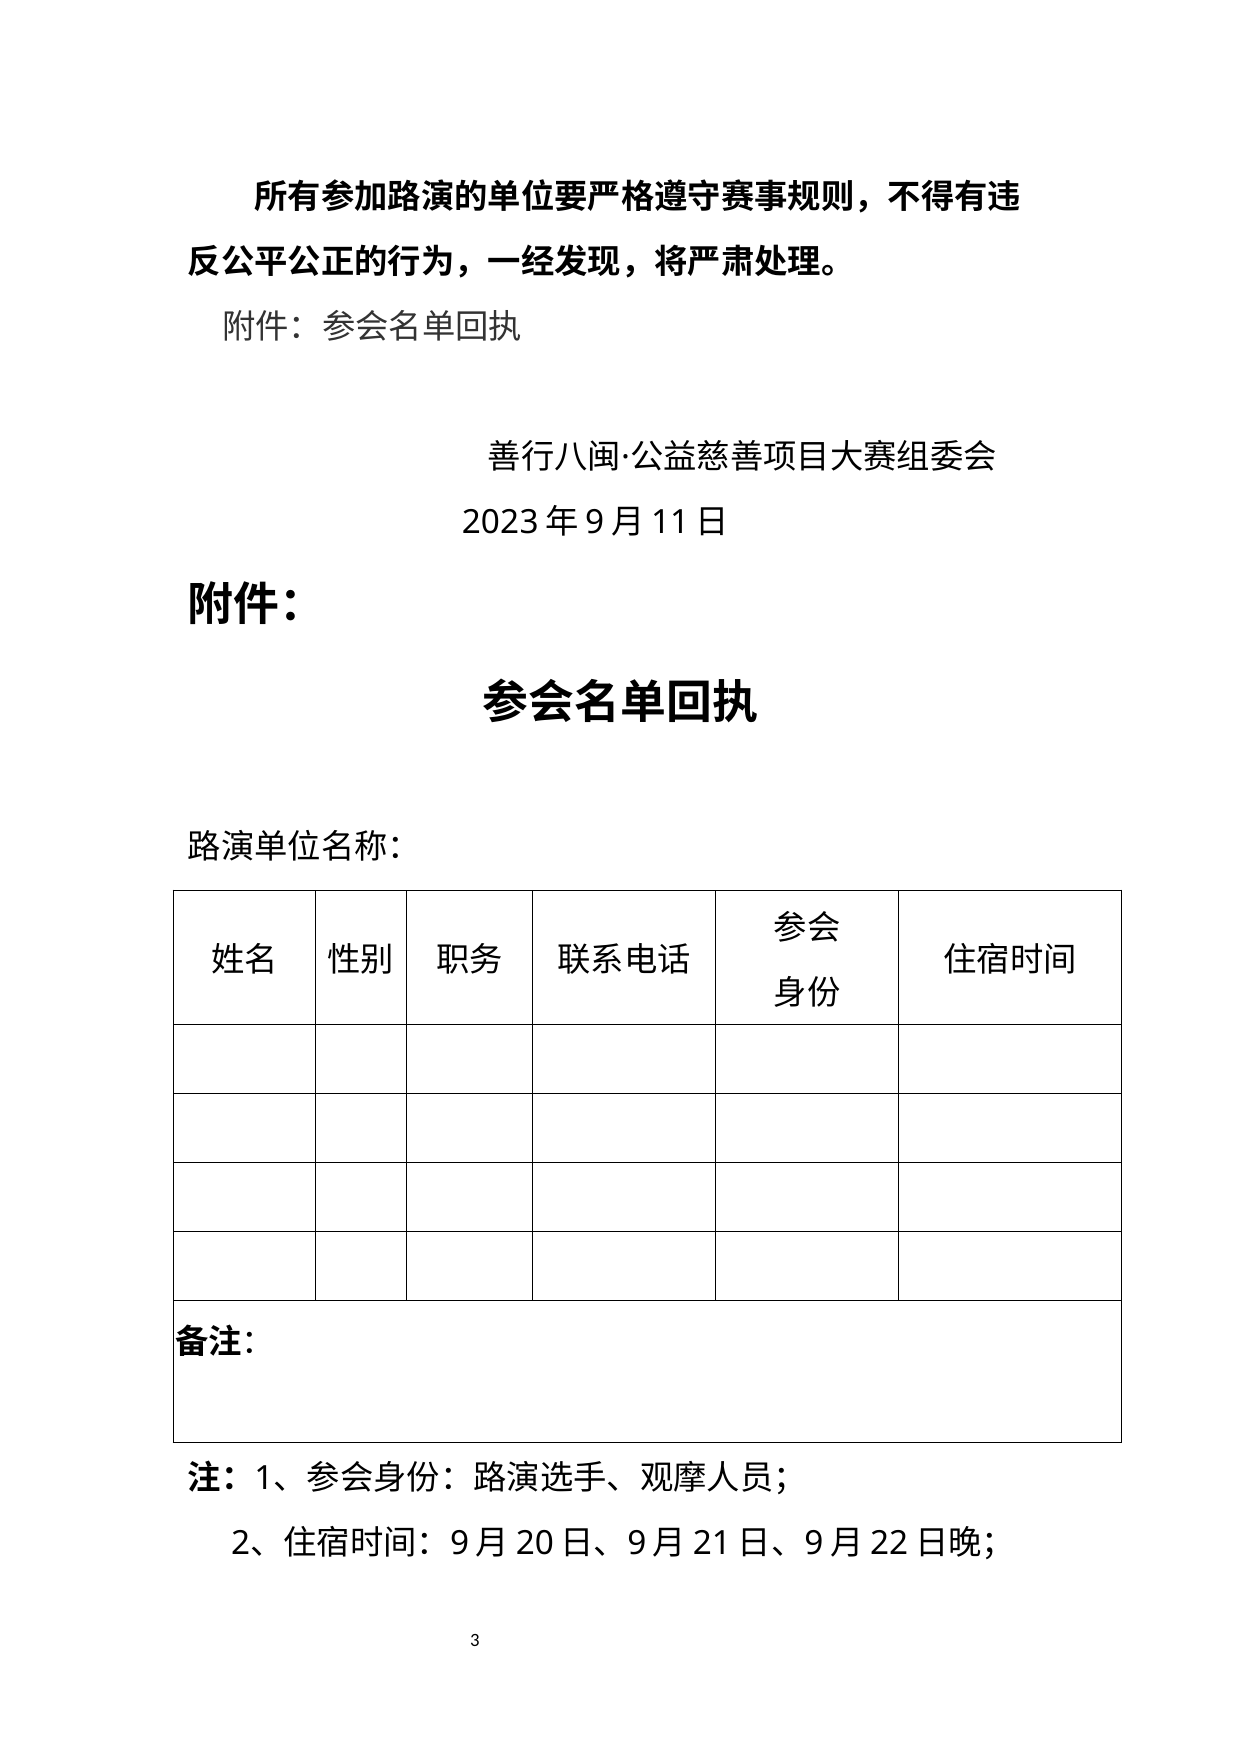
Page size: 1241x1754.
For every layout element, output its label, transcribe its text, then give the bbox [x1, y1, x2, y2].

table_cell [899, 1163, 1121, 1231]
table_header 姓名 [174, 891, 315, 1024]
table_cell [533, 1025, 715, 1093]
table_cell [174, 1163, 315, 1231]
text 2、住宿时间：9月20日、9月21日、9月22日晚； [187, 1508, 1053, 1573]
text 注：1、参会身份：路演选手、观摩人员； [187, 1443, 1053, 1508]
table_cell 备注： [174, 1301, 1121, 1442]
text 附件：参会名单回执 [187, 292, 1053, 357]
table_cell [533, 1163, 715, 1231]
table_cell [316, 1025, 406, 1093]
table_cell [716, 1163, 898, 1231]
table_cell [316, 1163, 406, 1231]
text 2023年9月11日 [187, 487, 1053, 552]
table_cell [407, 1163, 532, 1231]
table_cell [316, 1232, 406, 1300]
table_cell [533, 1232, 715, 1300]
table_cell [716, 1094, 898, 1162]
table_cell [716, 1025, 898, 1093]
table_cell [316, 1094, 406, 1162]
text 路演单位名称： [187, 812, 1053, 877]
table_cell [899, 1025, 1121, 1093]
table_cell [899, 1232, 1121, 1300]
table_header 性别 [316, 891, 406, 1024]
table_cell [174, 1025, 315, 1093]
table_header 联系电话 [533, 891, 715, 1024]
table_cell [407, 1094, 532, 1162]
text 附件： [187, 552, 1053, 649]
table_cell [407, 1232, 532, 1300]
table_cell [407, 1025, 532, 1093]
table_cell [533, 1094, 715, 1162]
table_header 住宿时间 [899, 891, 1121, 1024]
list 所有参加路演的单位要严格遵守赛事规则，不得有违反公平公正的行为，一经发现，将严肃处理。 [187, 162, 1053, 292]
table_cell [174, 1094, 315, 1162]
text 善行八闽·公益慈善项目大赛组委会 [187, 422, 1053, 487]
table_cell [899, 1094, 1121, 1162]
table_cell [174, 1232, 315, 1300]
table_cell [716, 1232, 898, 1300]
table_header 参会 身份 [716, 891, 898, 1024]
table_header 职务 [407, 891, 532, 1024]
text 参会名单回执 [187, 649, 1053, 747]
